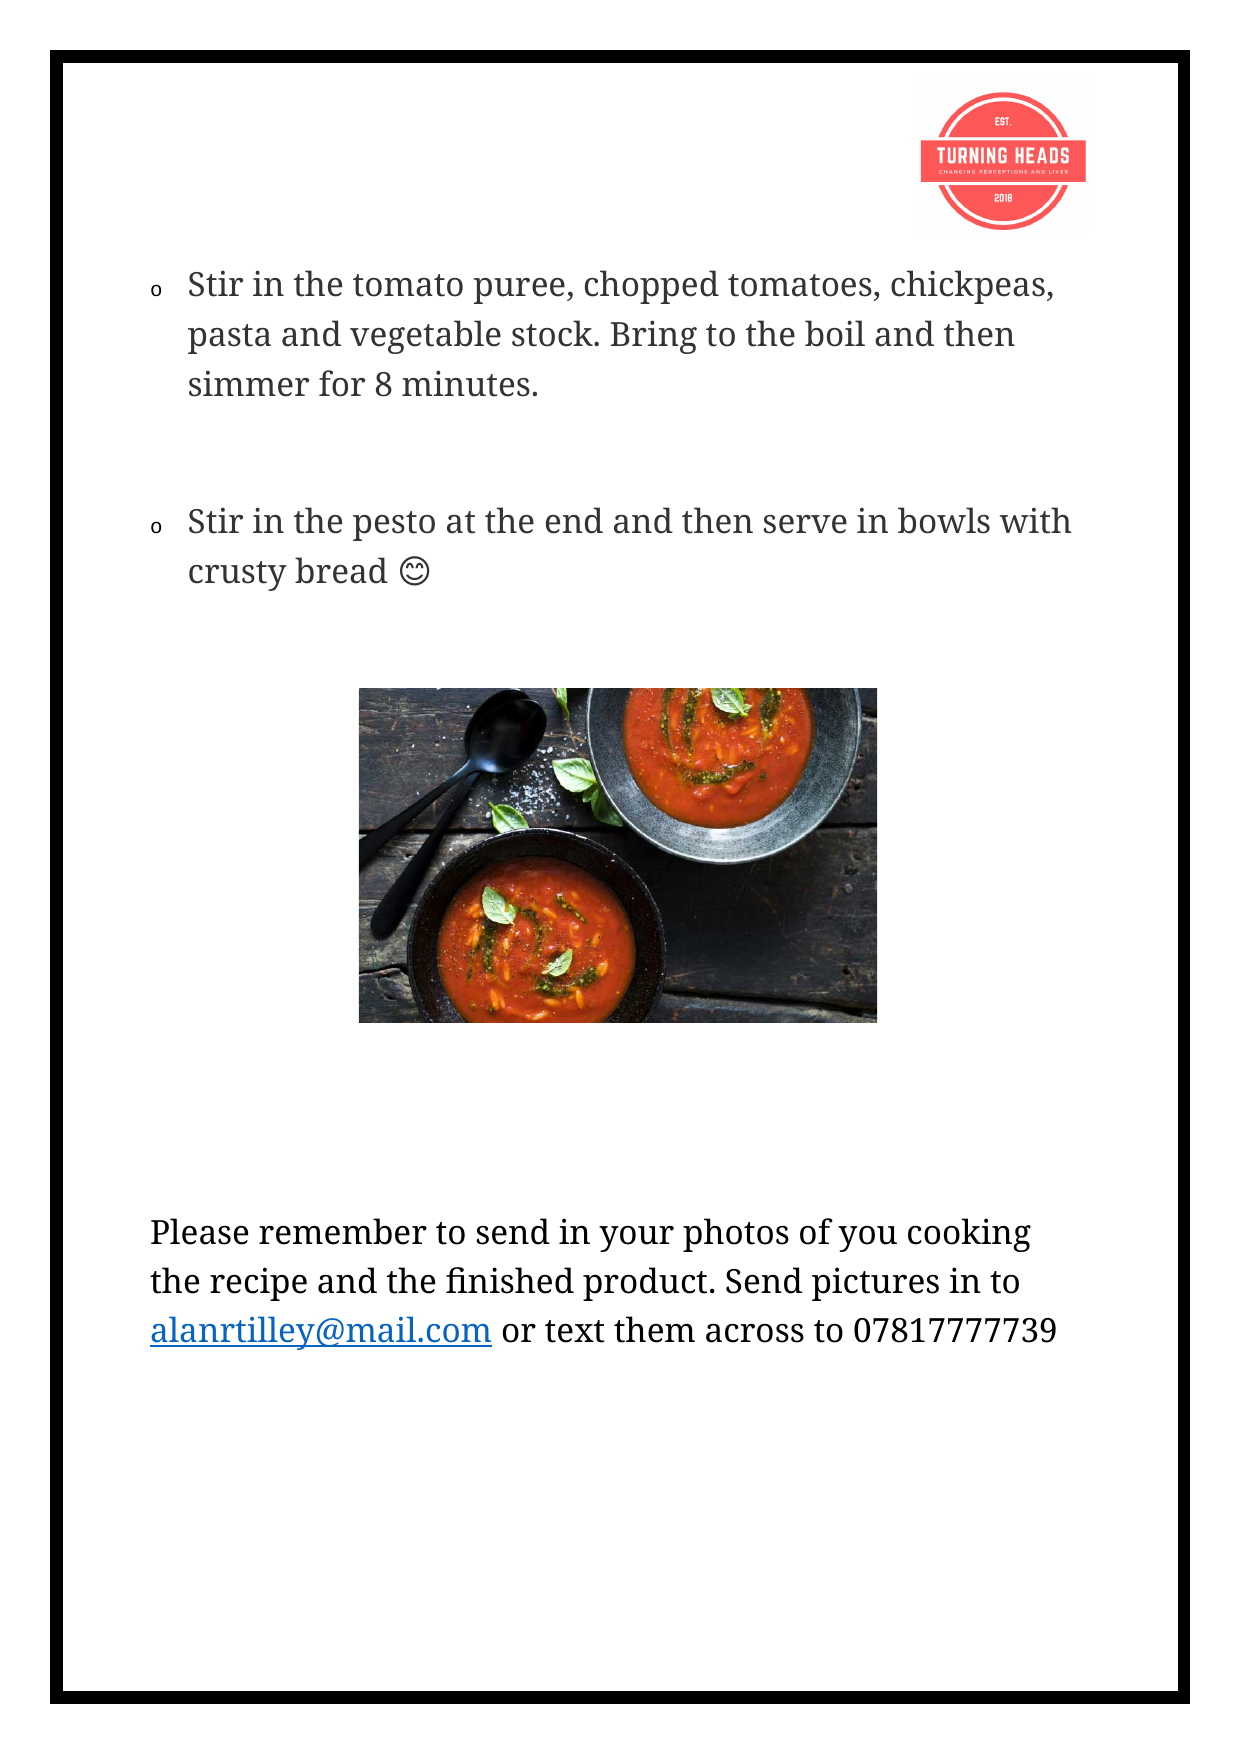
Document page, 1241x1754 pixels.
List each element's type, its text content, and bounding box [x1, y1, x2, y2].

picture [915, 73, 1091, 233]
text Please remember to send in your photos of you cooking the recipe and the finished product. Send pictures in to alanrtilley@mail.com or text them across to 07817777739 [150, 1209, 1090, 1352]
list Stir in the pesto at the end and then serve in bowls with crusty bread [150, 498, 1090, 593]
list Stir in the tomato puree, chopped tomatoes, chickpeas, pasta and vegetable stock. Bring to the boil and then simmer for 8 minutes. [150, 261, 1090, 406]
picture [358, 688, 878, 1023]
